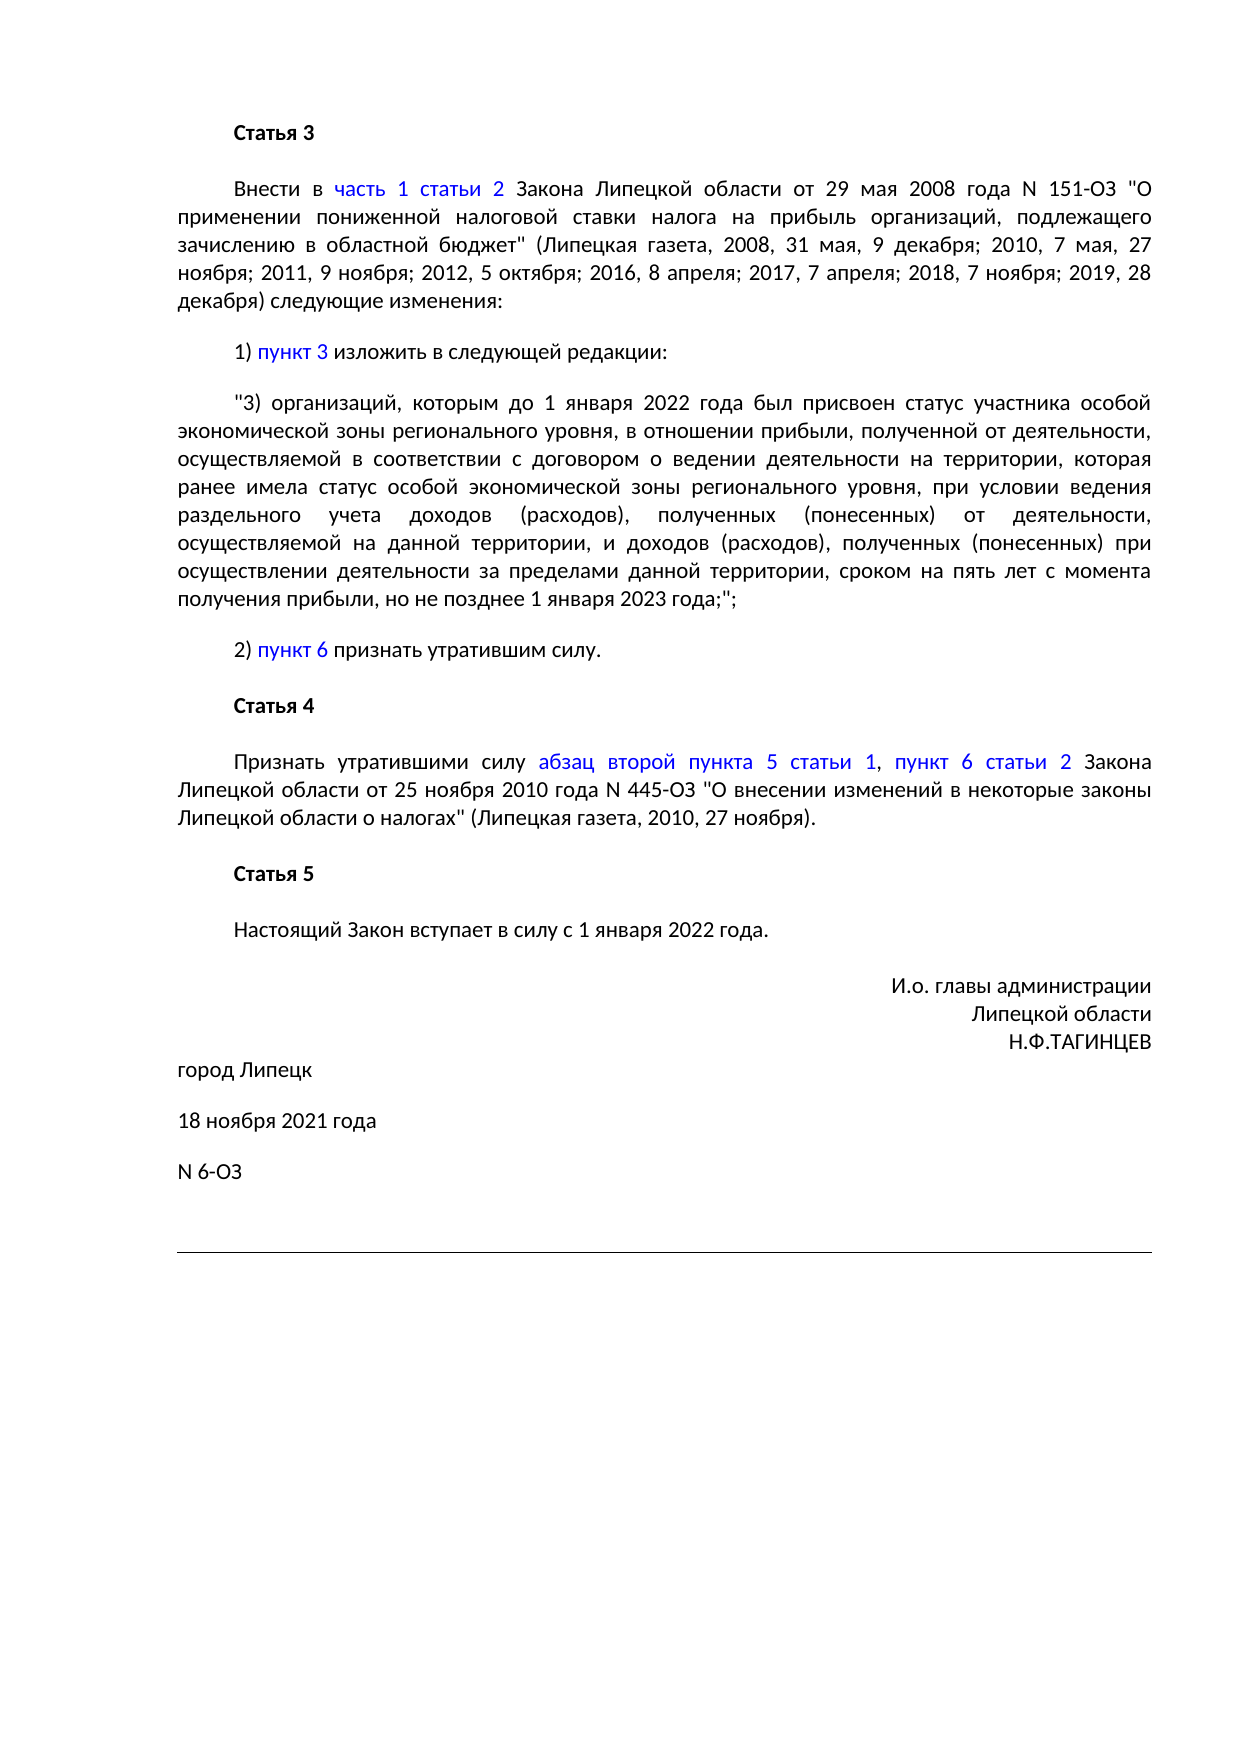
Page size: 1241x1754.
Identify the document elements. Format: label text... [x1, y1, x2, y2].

text N 6-ОЗ [177, 1157, 1152, 1185]
text 1) пункт 3 изложить в следующей редакции: [177, 337, 1152, 365]
text город Липецк [177, 1056, 1152, 1083]
text Внести в часть 1 статьи 2 Закона Липецкой области от 29 мая 2008 года N 151-ОЗ "О применении пониженной налоговой ставки налога на прибыль организаций, подлежащего зачислению в областной бюджет" (Липецкая газета, 2008, 31 мая, 9 декабря; 2010, 7 мая, 27 ноября; 2011, 9 ноября; 2012, 5 октября; 2016, 8 апреля; 2017, 7 апреля; 2018, 7 ноября; 2019, 28 декабря) следующие изменения: [177, 174, 1152, 314]
text Настоящий Закон вступает в силу с 1 января 2022 года. [177, 915, 1152, 943]
title Статья 5 [177, 859, 1152, 887]
text 18 ноября 2021 года [177, 1106, 1152, 1134]
text И.о. главы администрации [177, 971, 1152, 999]
text 2) пункт 6 признать утратившим силу. [177, 635, 1152, 663]
text Признать утратившими силу абзац второй пункта 5 статьи 1, пункт 6 статьи 2 Закона Липецкой области от 25 ноября 2010 года N 445-ОЗ "О внесении изменений в некоторые законы Липецкой области о налогах" (Липецкая газета, 2010, 27 ноября). [177, 747, 1152, 831]
text Н.Ф.ТАГИНЦЕВ [177, 1027, 1152, 1056]
title Статья 3 [177, 118, 1152, 146]
text "3) организаций, которым до 1 января 2022 года был присвоен статус участника особой экономической зоны регионального уровня, в отношении прибыли, полученной от деятельности, осуществляемой в соответствии с договором о ведении деятельности на территории, которая ранее имела статус особой экономической зоны регионального уровня, при условии ведения раздельного учета доходов (расходов), полученных (понесенных) от деятельности, осуществляемой на данной территории, и доходов (расходов), полученных (понесенных) при осуществлении деятельности за пределами данной территории, сроком на пять лет с момента получения прибыли, но не позднее 1 января 2023 года;"; [177, 388, 1152, 612]
text Липецкой области [177, 999, 1152, 1027]
title Статья 4 [177, 691, 1152, 719]
